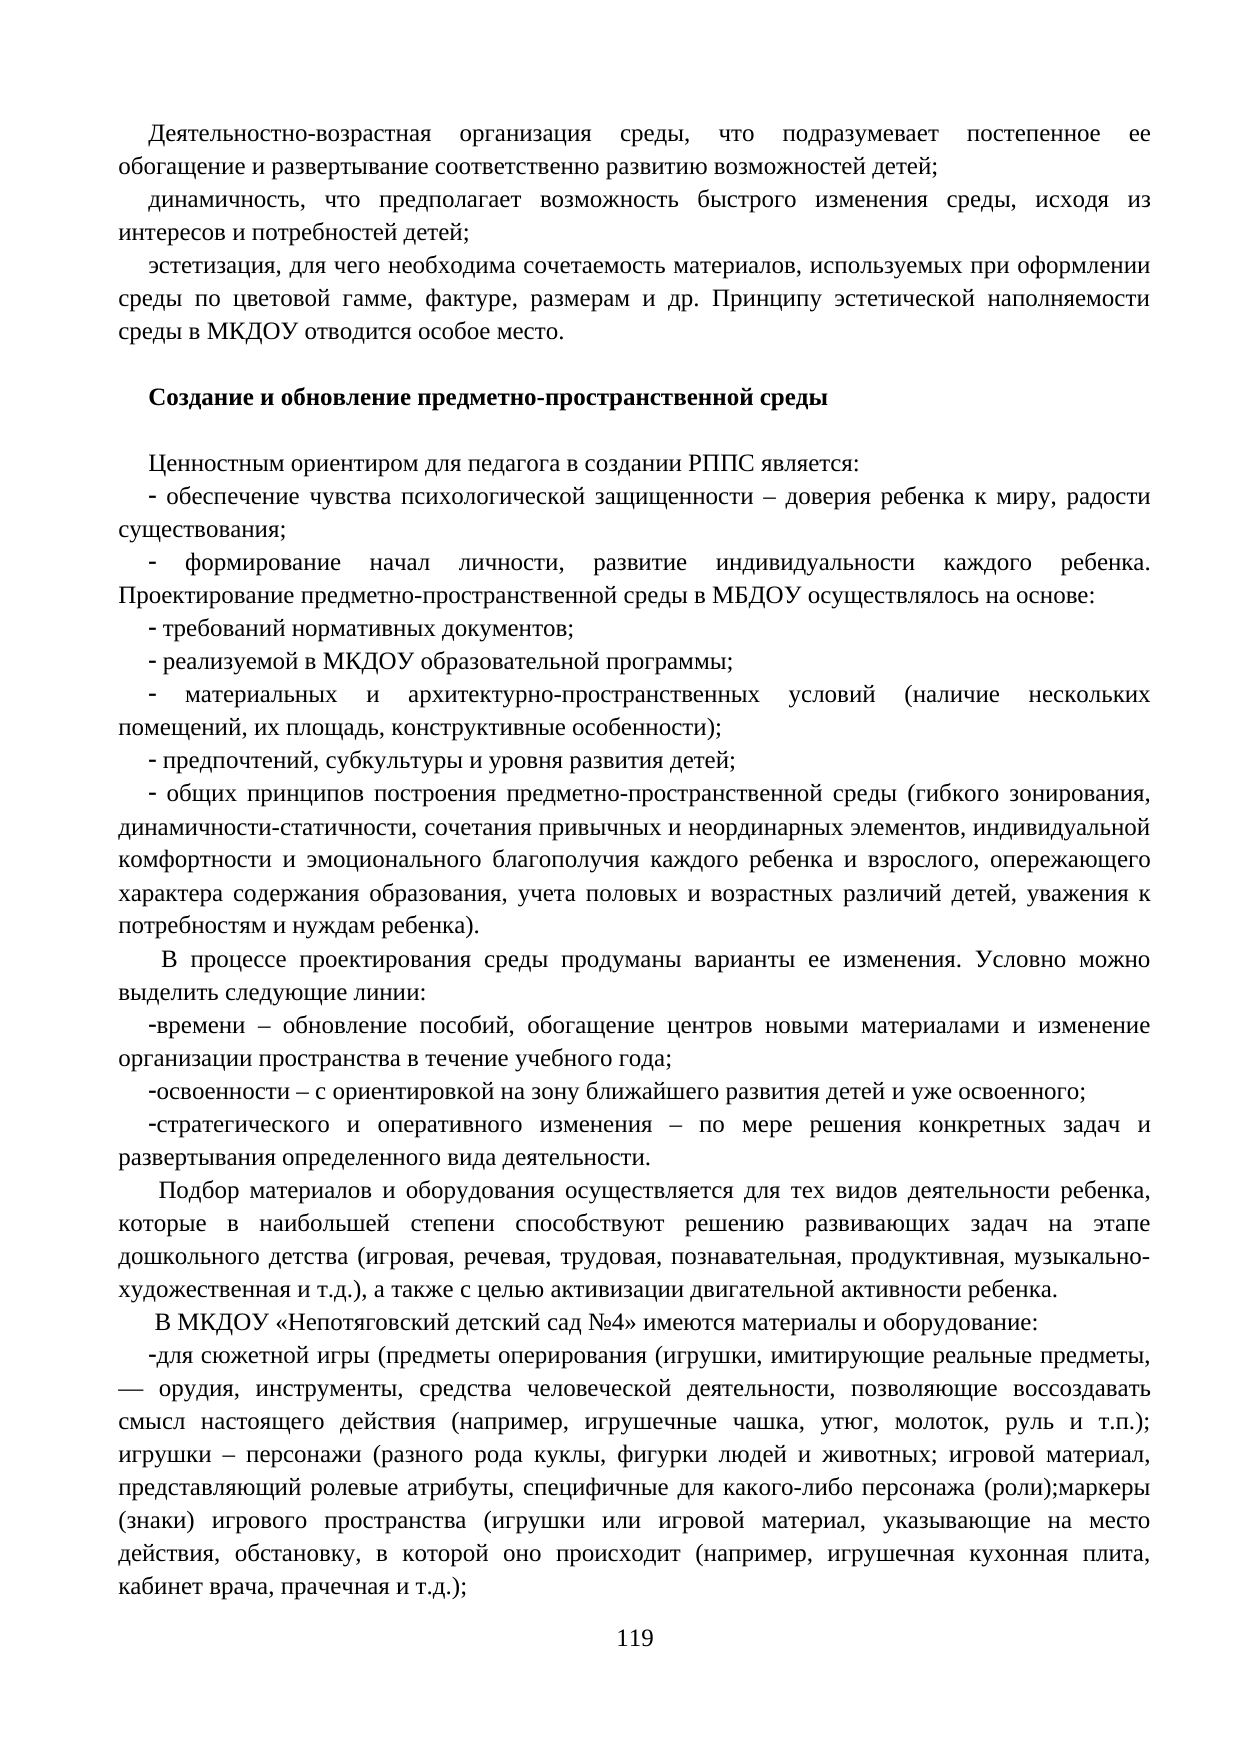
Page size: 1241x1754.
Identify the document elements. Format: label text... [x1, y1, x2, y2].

text предпочтений, субкультуры и уровня развития детей; [118, 746, 1152, 774]
text времени – обновление пособий, обогащение центров новыми материалами и изменение организации пространства в течение учебного года; [118, 1010, 1152, 1071]
text стратегического и оперативного изменения – по мере решения конкретных задач и развертывания определенного вида деятельности. [118, 1109, 1152, 1171]
text Создание и обновление предметно-пространственной среды [118, 382, 1152, 411]
text Подбор материалов и оборудования осуществляется для тех видов деятельности ребенка, которые в наибольшей степени способствуют решению развивающих задач на этапе дошкольного детства (игровая, речевая, трудовая, познавательная, продуктивная, музыкально-художественная и т.д.), а также с целью активизации двигательной активности ребенка. [118, 1175, 1152, 1303]
text общих принципов построения предметно-пространственной среды (гибкого зонирования, динамичности-статичности, сочетания привычных и неординарных элементов, индивидуальной комфортности и эмоционального благополучия каждого ребенка и взрослого, опережающего характера содержания образования, учета половых и возрастных различий детей, уважения к потребностям и нуждам ребенка). [118, 778, 1152, 939]
text обеспечение чувства психологической защищенности – доверия ребенка к миру, радости существования; [118, 481, 1152, 543]
text эстетизация, для чего необходима сочетаемость материалов, используемых при оформлении среды по цветовой гамме, фактуре, размерам и др. Принципу эстетической наполняемости среды в МКДОУ отводится особое место. [118, 250, 1152, 345]
text реализуемой в МКДОУ образовательной программы; [118, 646, 1152, 675]
text требований нормативных документов; [118, 613, 1152, 642]
text В процессе проектирования среды продуманы варианты ее изменения. Условно можно выделить следующие линии: [118, 944, 1152, 1005]
text Ценностным ориентиром для педагога в создании РППС является: [118, 448, 1152, 477]
text освоенности – с ориентировкой на зону ближайшего развития детей и уже освоенного; [118, 1076, 1152, 1104]
text формирование начал личности, развитие индивидуальности каждого ребенка. Проектирование предметно-пространственной среды в МБДОУ осуществлялось на основе: [118, 547, 1152, 609]
text для сюжетной игры (предметы оперирования (игрушки, имитирующие реальные предметы, — орудия, инструменты, средства человеческой деятельности, позволяющие воссоздавать смысл настоящего действия (например, игрушечные чашка, утюг, молоток, руль и т.п.); игрушки – персонажи (разного рода куклы, фигурки людей и животных; игровой материал, представляющий ролевые атрибуты, специфичные для какого-либо персонажа (роли);маркеры (знаки) игрового пространства (игрушки или игровой материал, указывающие на место действия, обстановку, в которой оно происходит (например, игрушечная кухонная плита, кабинет врача, прачечная и т.д.); [118, 1340, 1152, 1600]
text В МКДОУ «Непотяговский детский сад №4» имеются материалы и оборудование: [118, 1307, 1152, 1336]
text Деятельностно-возрастная организация среды, что подразумевает постепенное ее обогащение и развертывание соответственно развитию возможностей детей; [118, 118, 1152, 180]
text динамичность, что предполагает возможность быстрого изменения среды, исходя из интересов и потребностей детей; [118, 184, 1152, 246]
text материальных и архитектурно-пространственных условий (наличие нескольких помещений, их площадь, конструктивные особенности); [118, 679, 1152, 741]
